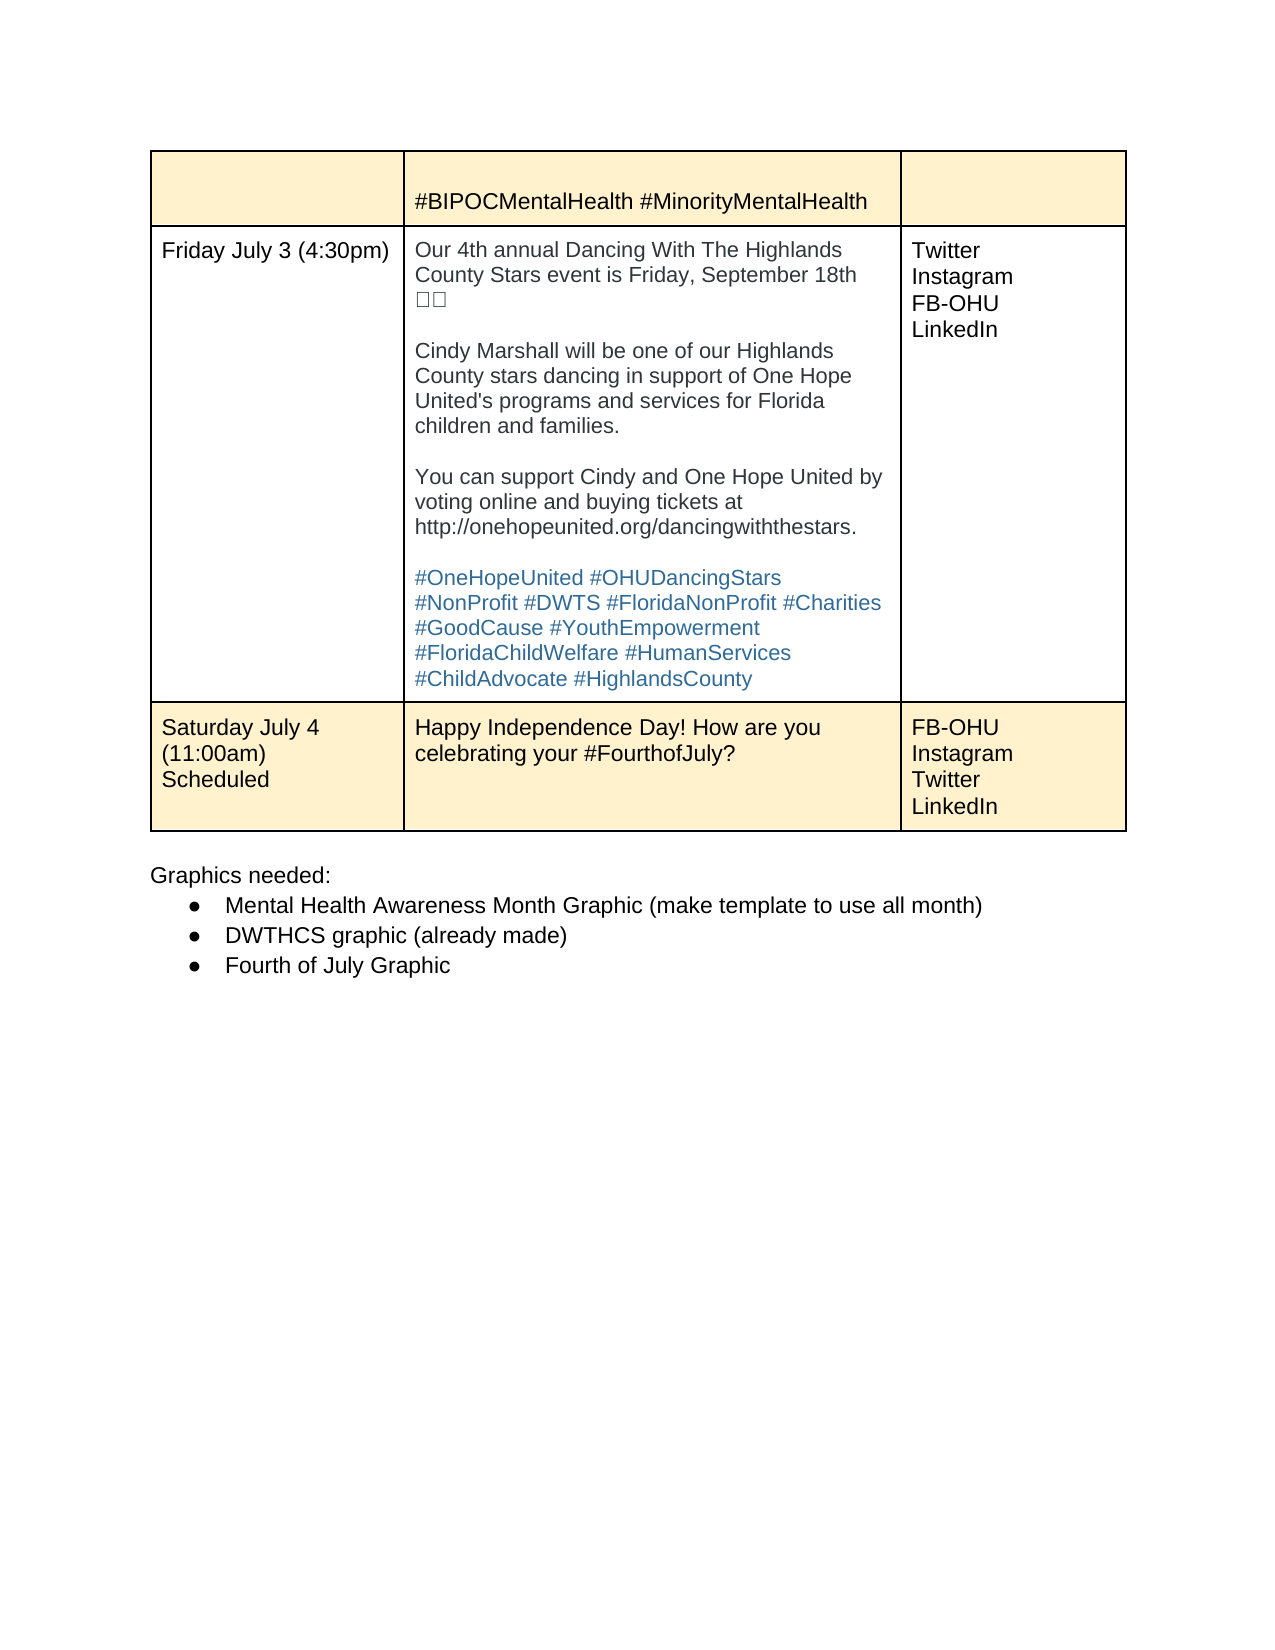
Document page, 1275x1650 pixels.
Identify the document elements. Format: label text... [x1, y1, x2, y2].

list DWTHCS graphic (already made) [187, 922, 1125, 948]
table_cell Saturday July 4 (11:00am) Scheduled [152, 703, 403, 829]
table_cell Friday July 3 (4:30pm) [152, 227, 403, 701]
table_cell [902, 152, 1125, 224]
list Mental Health Awareness Month Graphic (make template to use all month) [187, 892, 1125, 918]
list Fourth of July Graphic [187, 952, 1125, 979]
table_cell Happy Independence Day! How are you celebrating your #FourthofJuly? [405, 703, 900, 829]
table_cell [152, 152, 403, 224]
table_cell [405, 152, 900, 224]
table_cell FB-OHU Instagram Twitter LinkedIn [902, 703, 1125, 829]
table_cell Twitter Instagram FB-OHU LinkedIn [902, 227, 1125, 701]
text Graphics needed: [150, 862, 1125, 888]
table_cell Our 4th annual Dancing With The Highlands County Stars event is Friday, September 18th 💃🕺 Cindy Marshall will be one of our Highlands County stars dancing in support of One Hope United's programs and services for Florida children and families. You can support Cindy and One Hope United by voting online and buying tickets at http://onehopeunited.org/dancingwiththestars. #OneHopeUnited #OHUDancingStars #NonProfit #DWTS #FloridaNonProfit #Charities #GoodCause #YouthEmpowerment #FloridaChildWelfare #HumanServices #ChildAdvocate #HighlandsCounty [405, 227, 900, 701]
